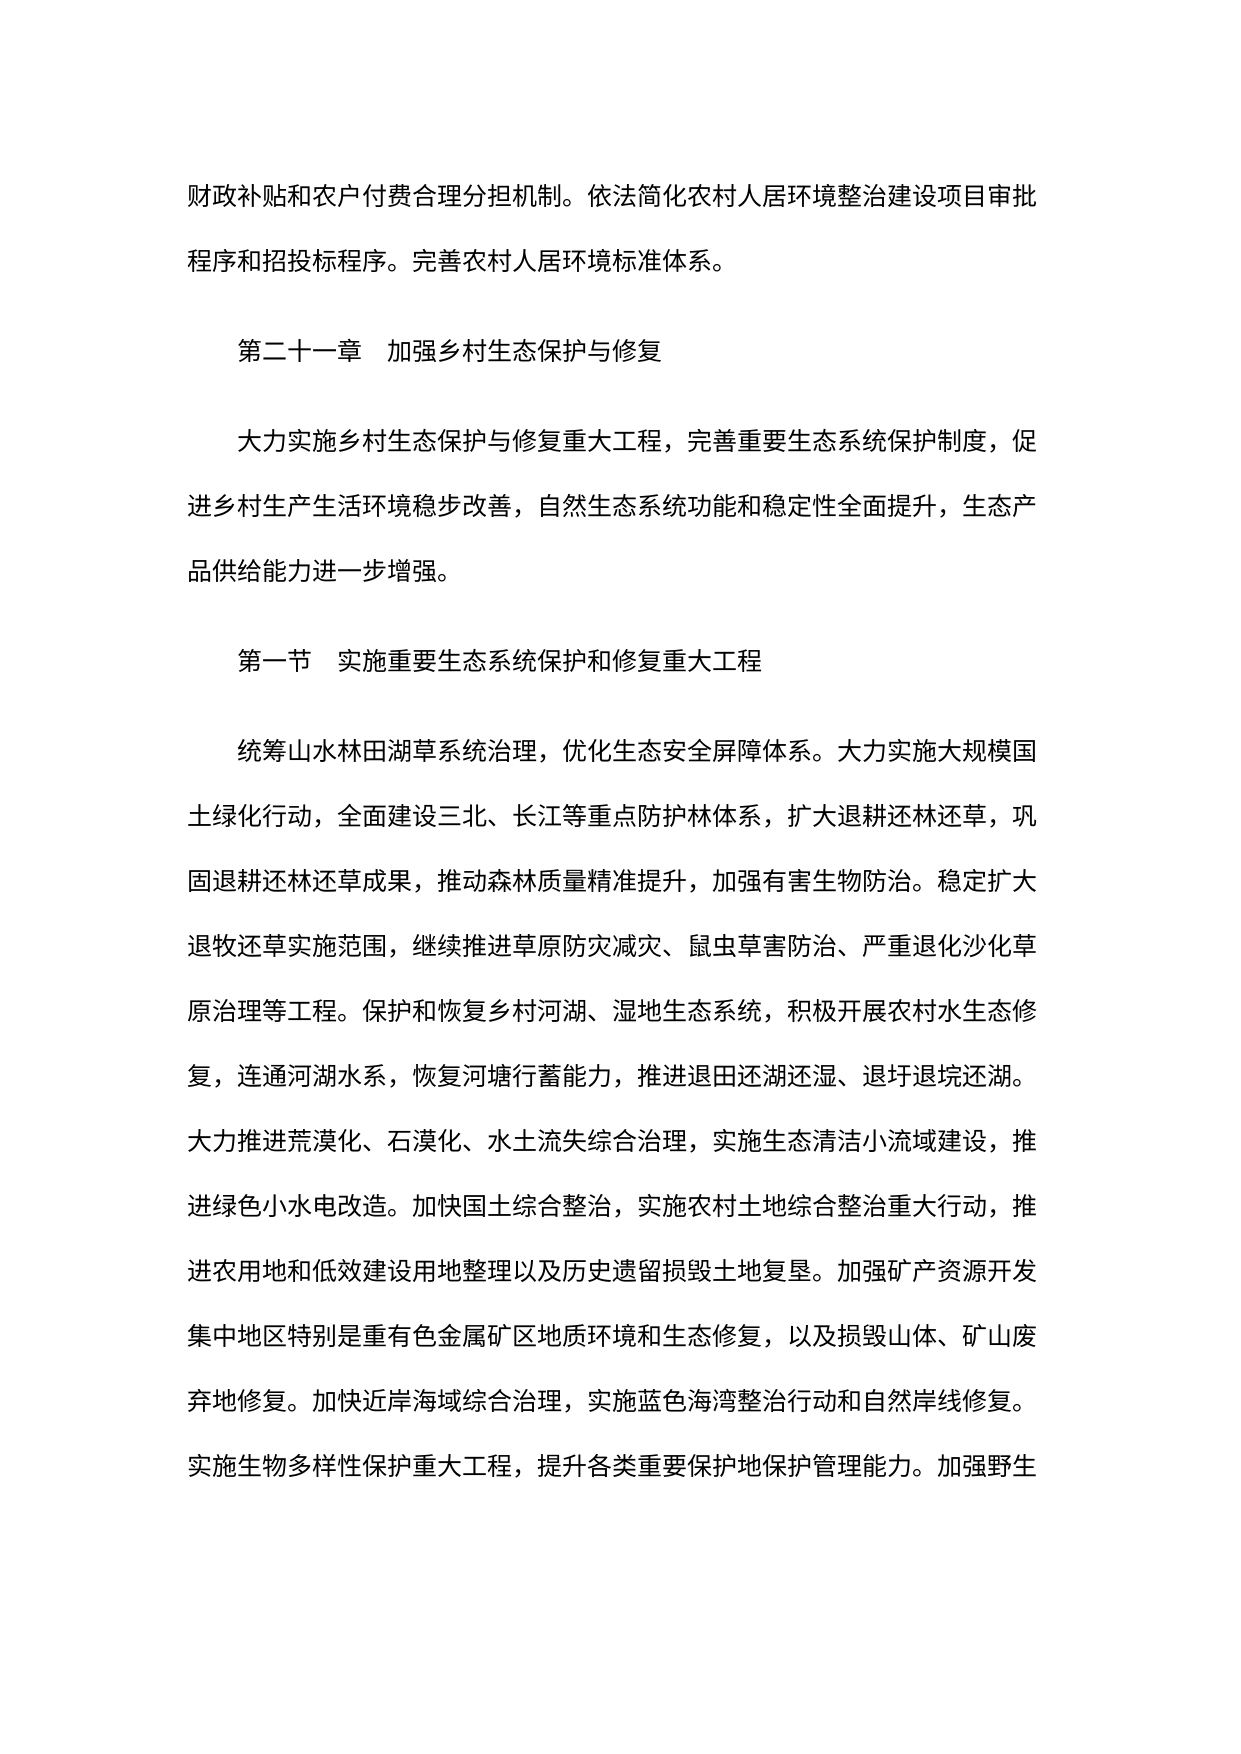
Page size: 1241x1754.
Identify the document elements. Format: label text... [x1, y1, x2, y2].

text 大力实施乡村生态保护与修复重大工程，完善重要生态系统保护制度，促进乡村生产生活环境稳步改善，自然生态系统功能和稳定性全面提升，生态产品供给能力进一步增强。 [187, 407, 1053, 602]
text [187, 162, 1053, 292]
text 第一节 实施重要生态系统保护和修复重大工程 [187, 627, 1053, 692]
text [187, 717, 1053, 1497]
text 第二十一章 加强乡村生态保护与修复 [187, 317, 1053, 382]
